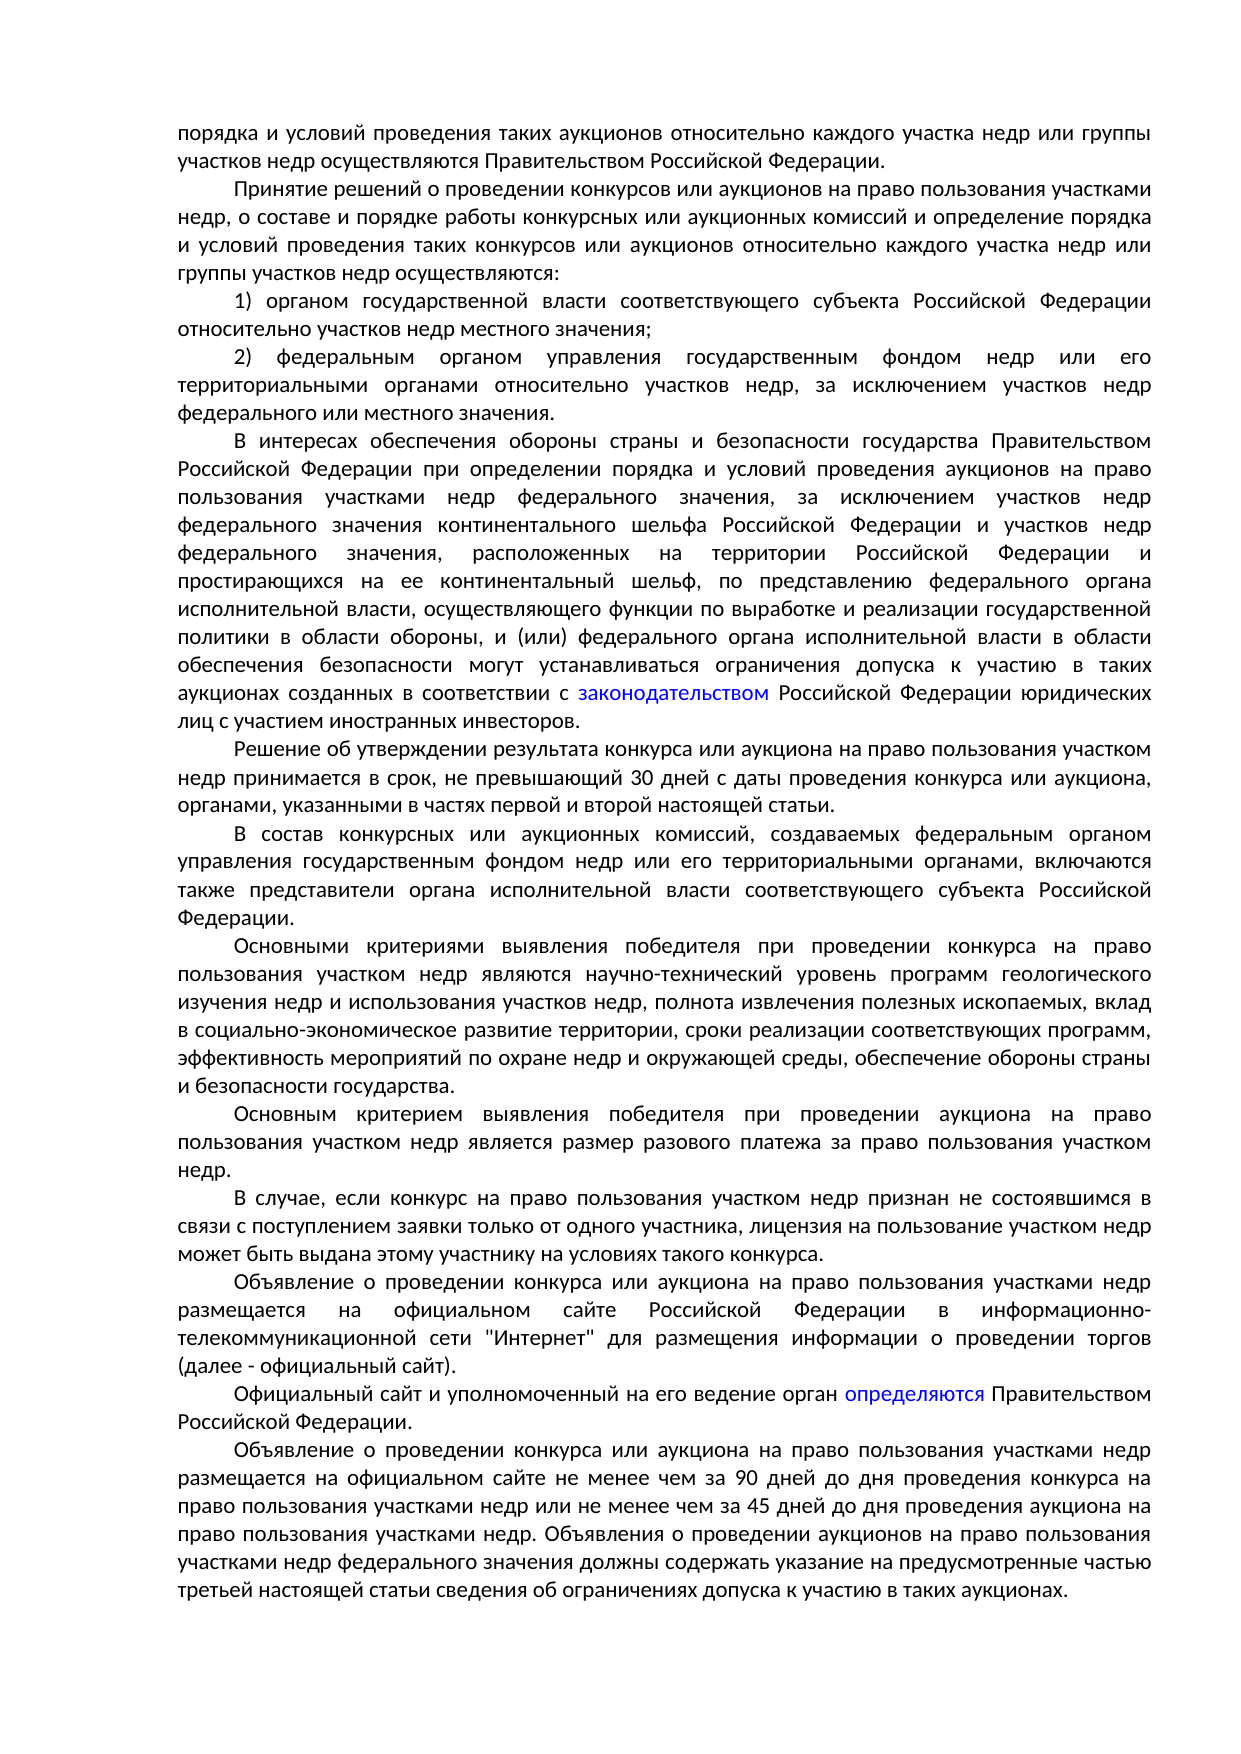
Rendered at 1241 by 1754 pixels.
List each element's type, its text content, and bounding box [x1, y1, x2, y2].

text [177, 118, 1152, 174]
text В случае, если конкурс на право пользования участком недр признан не состоявшимся в связи с поступлением заявки только от одного участника, лицензия на пользование участком недр может быть выдана этому участнику на условиях такого конкурса. [177, 1183, 1152, 1267]
text 2) федеральным органом управления государственным фондом недр или его территориальными органами относительно участков недр, за исключением участков недр федерального или местного значения. [177, 342, 1152, 426]
text Основными критериями выявления победителя при проведении конкурса на право пользования участком недр являются научно-технический уровень программ геологического изучения недр и использования участков недр, полнота извлечения полезных ископаемых, вклад в социально-экономическое развитие территории, сроки реализации соответствующих программ, эффективность мероприятий по охране недр и окружающей среды, обеспечение обороны страны и безопасности государства. [177, 931, 1152, 1099]
text Официальный сайт и уполномоченный на его ведение орган определяются Правительством Российской Федерации. [177, 1379, 1152, 1435]
text В интересах обеспечения обороны страны и безопасности государства Правительством Российской Федерации при определении порядка и условий проведения аукционов на право пользования участками недр федерального значения, за исключением участков недр федерального значения континентального шельфа Российской Федерации и участков недр федерального значения, расположенных на территории Российской Федерации и простирающихся на ее континентальный шельф, по представлению федерального органа исполнительной власти, осуществляющего функции по выработке и реализации государственной политики в области обороны, и (или) федерального органа исполнительной власти в области обеспечения безопасности могут устанавливаться ограничения допуска к участию в таких аукционах созданных в соответствии с законодательством Российской Федерации юридических лиц с участием иностранных инвесторов. [177, 426, 1152, 734]
text Основным критерием выявления победителя при проведении аукциона на право пользования участком недр является размер разового платежа за право пользования участком недр. [177, 1099, 1152, 1183]
text Принятие решений о проведении конкурсов или аукционов на право пользования участками недр, о составе и порядке работы конкурсных или аукционных комиссий и определение порядка и условий проведения таких конкурсов или аукционов относительно каждого участка недр или группы участков недр осуществляются: [177, 174, 1152, 286]
text Объявление о проведении конкурса или аукциона на право пользования участками недр размещается на официальном сайте Российской Федерации в информационно-телекоммуникационной сети "Интернет" для размещения информации о проведении торгов (далее - официальный сайт). [177, 1267, 1152, 1379]
text 1) органом государственной власти соответствующего субъекта Российской Федерации относительно участков недр местного значения; [177, 286, 1152, 342]
text Решение об утверждении результата конкурса или аукциона на право пользования участком недр принимается в срок, не превышающий 30 дней с даты проведения конкурса или аукциона, органами, указанными в частях первой и второй настоящей статьи. [177, 734, 1152, 819]
text В состав конкурсных или аукционных комиссий, создаваемых федеральным органом управления государственным фондом недр или его территориальными органами, включаются также представители органа исполнительной власти соответствующего субъекта Российской Федерации. [177, 819, 1152, 931]
text Объявление о проведении конкурса или аукциона на право пользования участками недр размещается на официальном сайте не менее чем за 90 дней до дня проведения конкурса на право пользования участками недр или не менее чем за 45 дней до дня проведения аукциона на право пользования участками недр. Объявления о проведении аукционов на право пользования участками недр федерального значения должны содержать указание на предусмотренные частью третьей настоящей статьи сведения об ограничениях допуска к участию в таких аукционах. [177, 1435, 1152, 1603]
